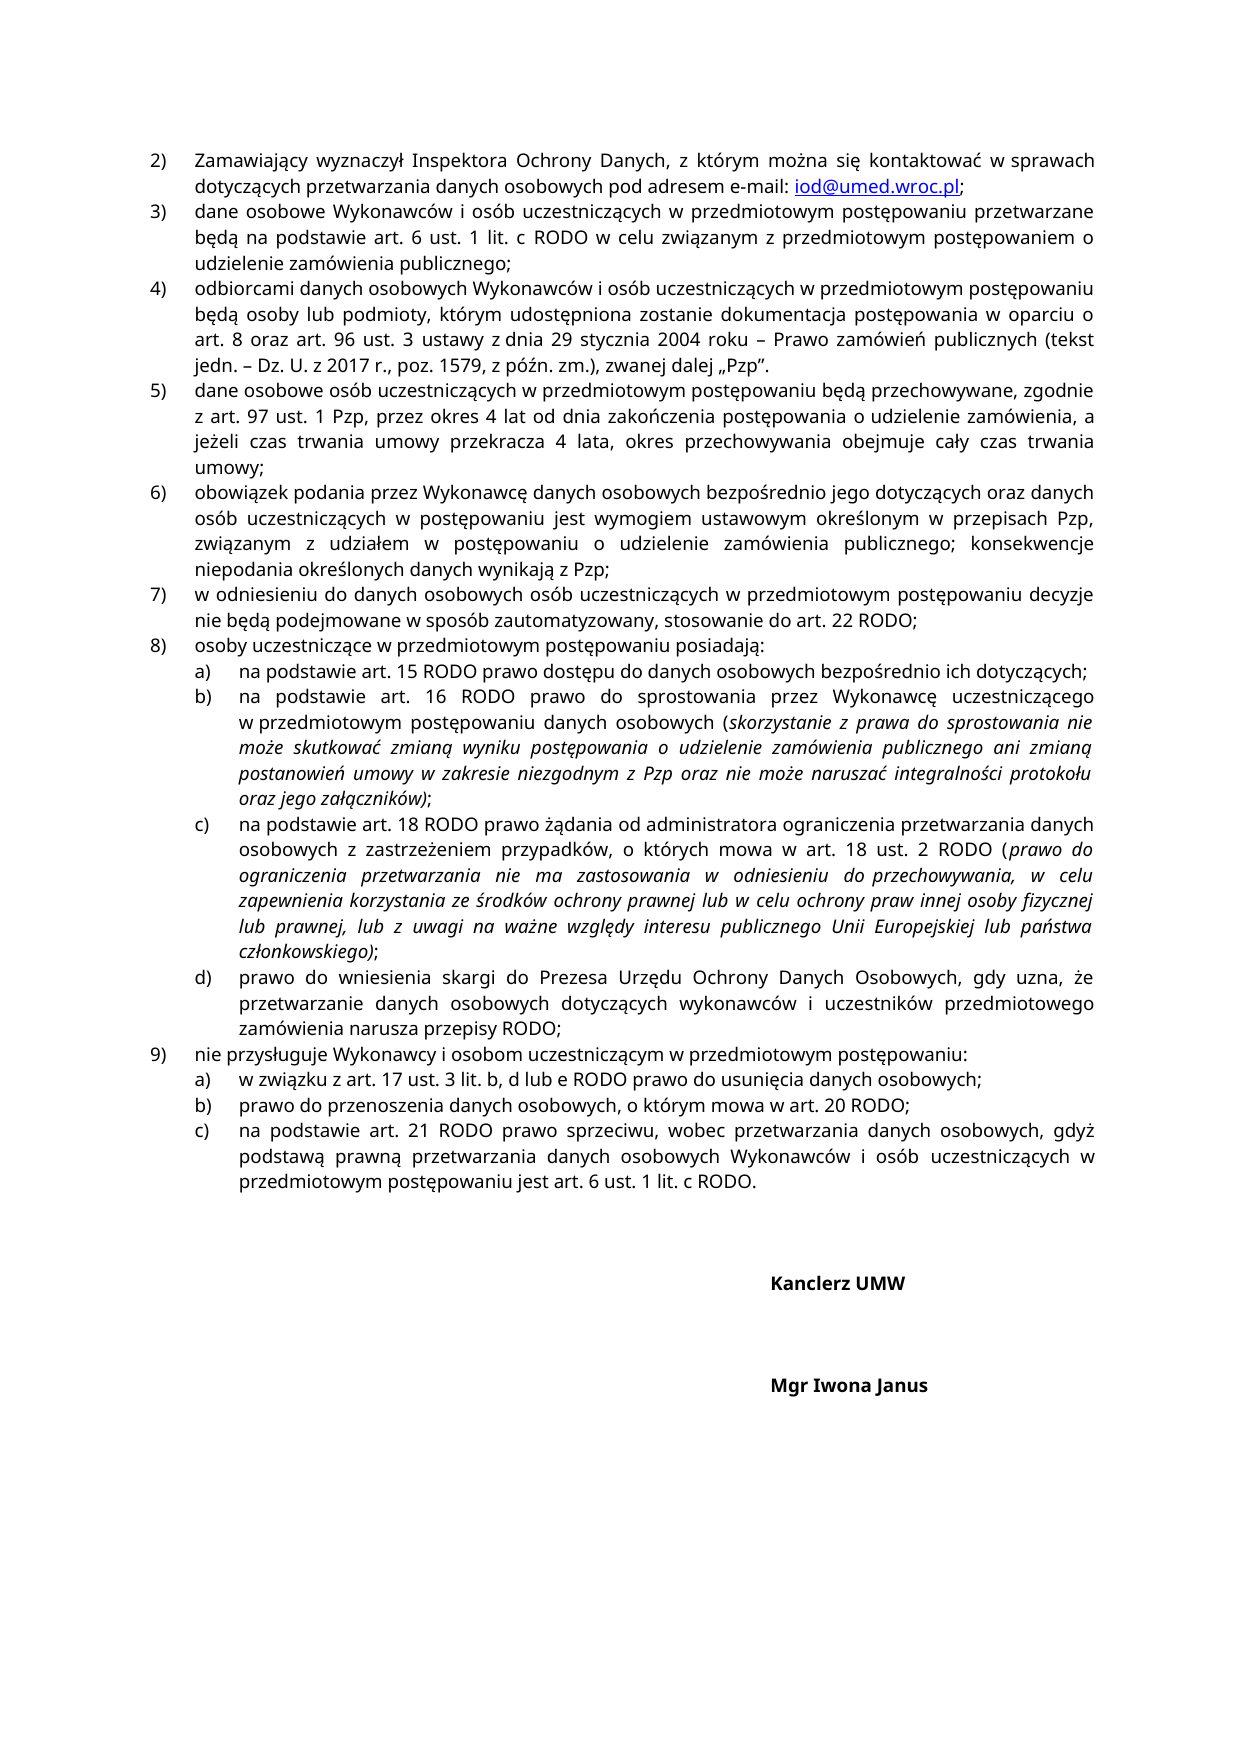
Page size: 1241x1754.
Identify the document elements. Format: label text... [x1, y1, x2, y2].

list na podstawie art. 16 RODO prawo do sprostowania przez Wykonawcę uczestniczącego w przedmiotowym postępowaniu danych osobowych (skorzystanie z prawa do sprostowania nie może skutkować zmianą wyniku postępowania o udzielenie zamówienia publicznego ani zmianą postanowień umowy w zakresie niezgodnym z Pzp oraz nie może naruszać integralności protokołu oraz jego załączników); [194, 684, 1095, 811]
list prawo do przenoszenia danych osobowych, o którym mowa w art. 20 RODO; [194, 1092, 1095, 1117]
list na podstawie art. 15 RODO prawo dostępu do danych osobowych bezpośrednio ich dotyczących; [194, 658, 1095, 684]
list w odniesieniu do danych osobowych osób uczestniczących w przedmiotowym postępowaniu decyzje nie będą podejmowane w sposób zautomatyzowany, stosowanie do art. 22 RODO; [150, 582, 1095, 633]
list prawo do wniesienia skargi do Prezesa Urzędu Ochrony Danych Osobowych, gdy uzna, że przetwarzanie danych osobowych dotyczących wykonawców i uczestników przedmiotowego zamówienia narusza przepisy RODO; [194, 964, 1095, 1041]
list osoby uczestniczące w przedmiotowym postępowaniu posiadają: [150, 633, 1095, 658]
list obowiązek podania przez Wykonawcę danych osobowych bezpośrednio jego dotyczących oraz danych osób uczestniczących w postępowaniu jest wymogiem ustawowym określonym w przepisach Pzp, związanym z udziałem w postępowaniu o udzielenie zamówienia publicznego; konsekwencje niepodania określonych danych wynikają z Pzp; [150, 479, 1095, 582]
list dane osobowe Wykonawców i osób uczestniczących w przedmiotowym postępowaniu przetwarzane będą na podstawie art. 6 ust. 1 lit. c RODO w celu związanym z przedmiotowym postępowaniem o udzielenie zamówienia publicznego; [150, 199, 1095, 275]
list Zamawiający wyznaczył Inspektora Ochrony Danych, z którym można się kontaktować w sprawach dotyczących przetwarzania danych osobowych pod adresem e-mail: iod@umed.wroc.pl; [150, 148, 1095, 199]
list nie przysługuje Wykonawcy i osobom uczestniczącym w przedmiotowym postępowaniu: [150, 1041, 1095, 1066]
list w związku z art. 17 ust. 3 lit. b, d lub e RODO prawo do usunięcia danych osobowych; [194, 1066, 1095, 1092]
list na podstawie art. 18 RODO prawo żądania od administratora ograniczenia przetwarzania danych osobowych z zastrzeżeniem przypadków, o których mowa w art. 18 ust. 2 RODO (prawo do ograniczenia przetwarzania nie ma zastosowania w odniesieniu do przechowywania, w celu zapewnienia korzystania ze środków ochrony prawnej lub w celu ochrony praw innej osoby fizycznej lub prawnej, lub z uwagi na ważne względy interesu publicznego Unii Europejskiej lub państwa członkowskiego); [194, 811, 1095, 964]
list dane osobowe osób uczestniczących w przedmiotowym postępowaniu będą przechowywane, zgodnie z art. 97 ust. 1 Pzp, przez okres 4 lat od dnia zakończenia postępowania o udzielenie zamówienia, a jeżeli czas trwania umowy przekracza 4 lata, okres przechowywania obejmuje cały czas trwania umowy; [150, 377, 1095, 479]
list odbiorcami danych osobowych Wykonawców i osób uczestniczących w przedmiotowym postępowaniu będą osoby lub podmioty, którym udostępniona zostanie dokumentacja postępowania w oparciu o art. 8 oraz art. 96 ust. 3 ustawy z dnia 29 stycznia 2004 roku – Prawo zamówień publicznych (tekst jedn. – Dz. U. z 2017 r., poz. 1579, z późn. zm.), zwanej dalej „Pzp”. [150, 275, 1095, 377]
text Mgr Iwona Janus [770, 1373, 1095, 1398]
text Kanclerz UMW [770, 1271, 1095, 1296]
list na podstawie art. 21 RODO prawo sprzeciwu, wobec przetwarzania danych osobowych, gdyż podstawą prawną przetwarzania danych osobowych Wykonawców i osób uczestniczących w przedmiotowym postępowaniu jest art. 6 ust. 1 lit. c RODO. [194, 1117, 1095, 1194]
